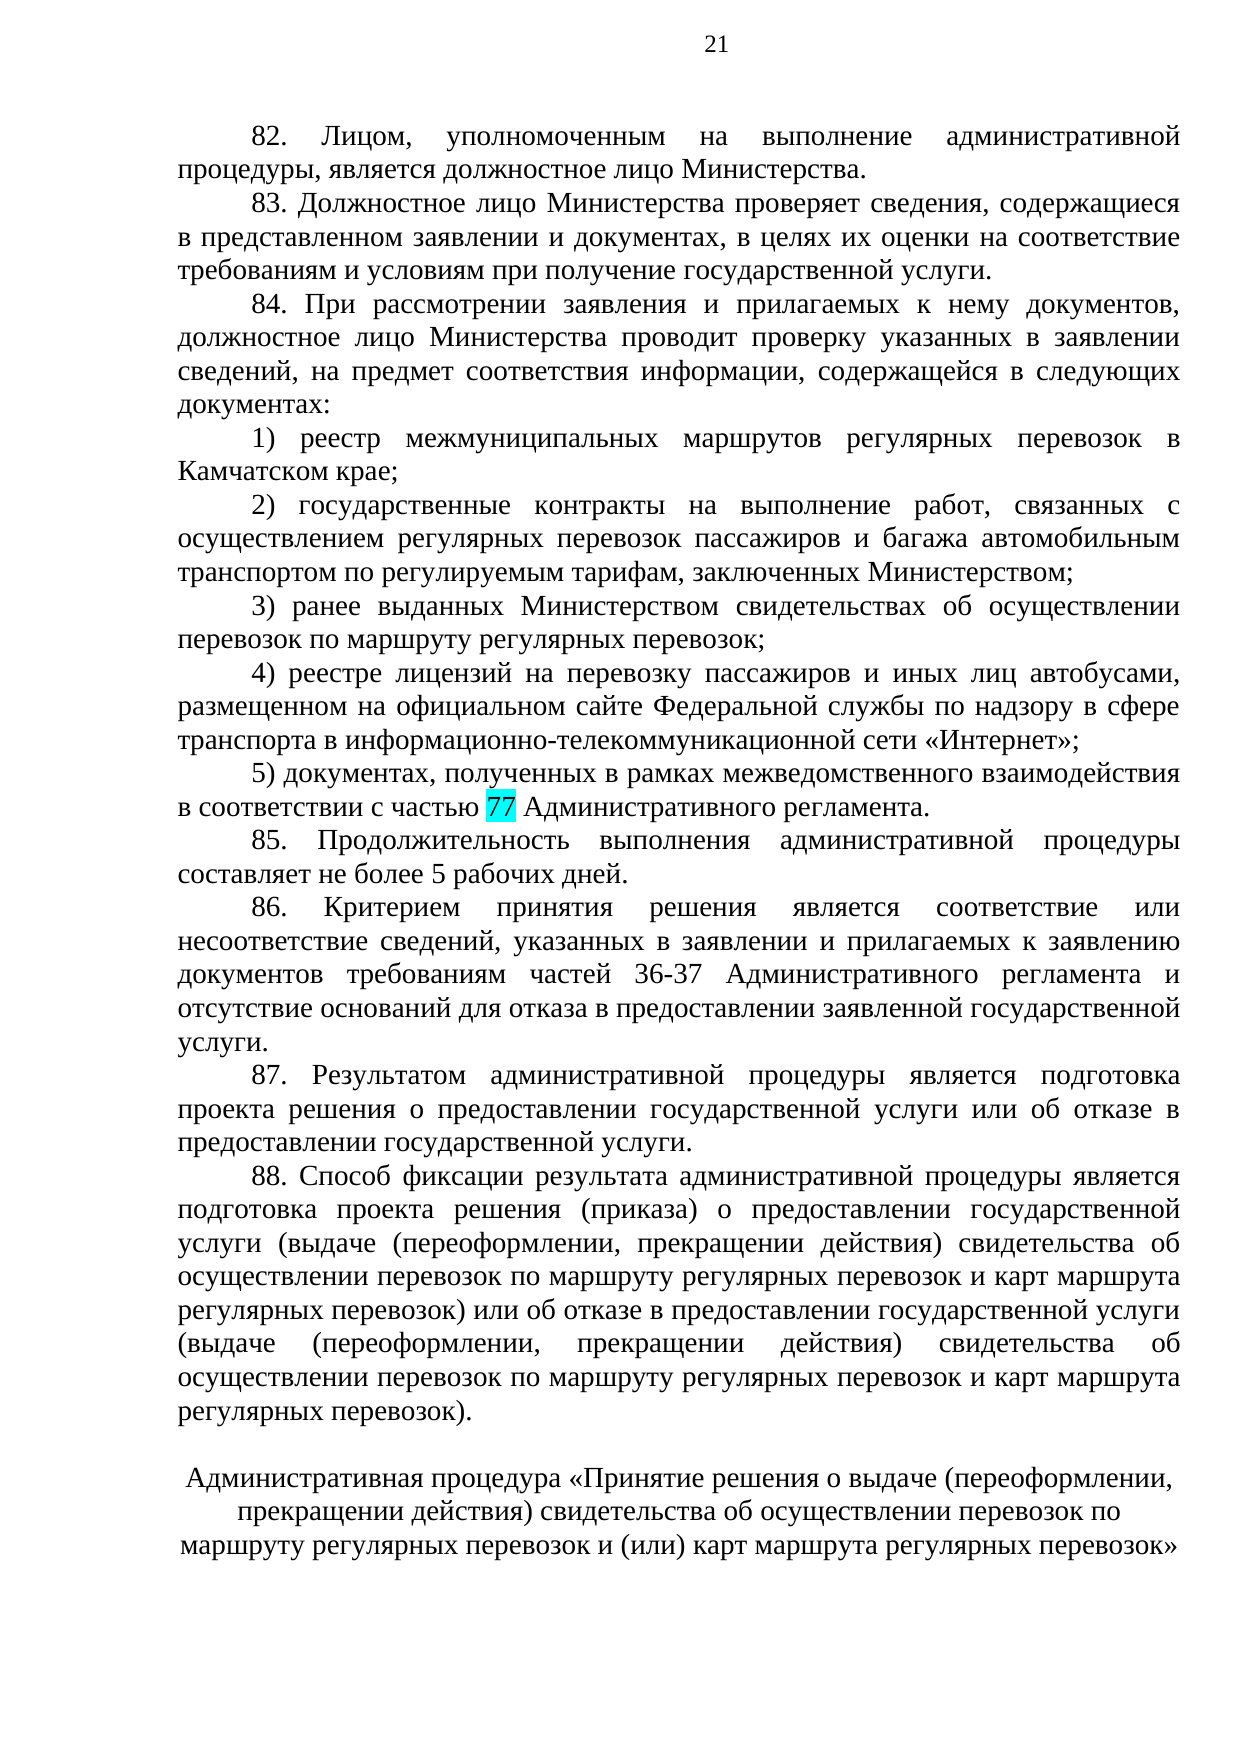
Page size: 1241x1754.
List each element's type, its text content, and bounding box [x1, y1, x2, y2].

text 83. Должностное лицо Министерства проверяет сведения, содержащиеся в представленном заявлении и документах, в целях их оценки на соответствие требованиям и условиям при получение государственной услуги. [177, 185, 1181, 286]
text 88. Способ фиксации результата административной процедуры является подготовка проекта решения (приказа) о предоставлении государственной услуги (выдаче (переоформлении, прекращении действия) свидетельства об осуществлении перевозок по маршруту регулярных перевозок и карт маршрута регулярных перевозок) или об отказе в предоставлении государственной услуги (выдаче (переоформлении, прекращении действия) свидетельства об осуществлении перевозок по маршруту регулярных перевозок и карт маршрута регулярных перевозок). [177, 1158, 1181, 1426]
text 4) реестре лицензий на перевозку пассажиров и иных лиц автобусами, размещенном на официальном сайте Федеральной службы по надзору в сфере транспорта в информационно-телекоммуникационной сети «Интернет»; [177, 655, 1181, 755]
text Административная процедура «Принятие решения о выдаче (переоформлении, прекращении действия) свидетельства об осуществлении перевозок по маршруту регулярных перевозок и (или) карт маршрута регулярных перевозок» [177, 1460, 1181, 1560]
text 3) ранее выданных Министерством свидетельствах об осуществлении перевозок по маршруту регулярных перевозок; [177, 588, 1181, 655]
text 82. Лицом, уполномоченным на выполнение административной процедуры, является должностное лицо Министерства. [177, 118, 1181, 185]
text 5) документах, полученных в рамках межведомственного взаимодействия в соответствии с частью 77 Административного регламента. [177, 755, 1181, 822]
text 87. Результатом административной процедуры является подготовка проекта решения о предоставлении государственной услуги или об отказе в предоставлении государственной услуги. [177, 1057, 1181, 1158]
text 1) реестр межмуниципальных маршрутов регулярных перевозок в Камчатском крае; [177, 420, 1181, 487]
text 2) государственные контракты на выполнение работ, связанных с осуществлением регулярных перевозок пассажиров и багажа автомобильным транспортом по регулируемым тарифам, заключенных Министерством; [177, 487, 1181, 588]
text 86. Критерием принятия решения является соответствие или несоответствие сведений, указанных в заявлении и прилагаемых к заявлению документов требованиям частей 36-37 Административного регламента и отсутствие оснований для отказа в предоставлении заявленной государственной услуги. [177, 889, 1181, 1057]
text 85. Продолжительность выполнения административной процедуры составляет не более 5 рабочих дней. [177, 822, 1181, 889]
text 84. При рассмотрении заявления и прилагаемых к нему документов, должностное лицо Министерства проводит проверку указанных в заявлении сведений, на предмет соответствия информации, содержащейся в следующих документах: [177, 286, 1181, 420]
